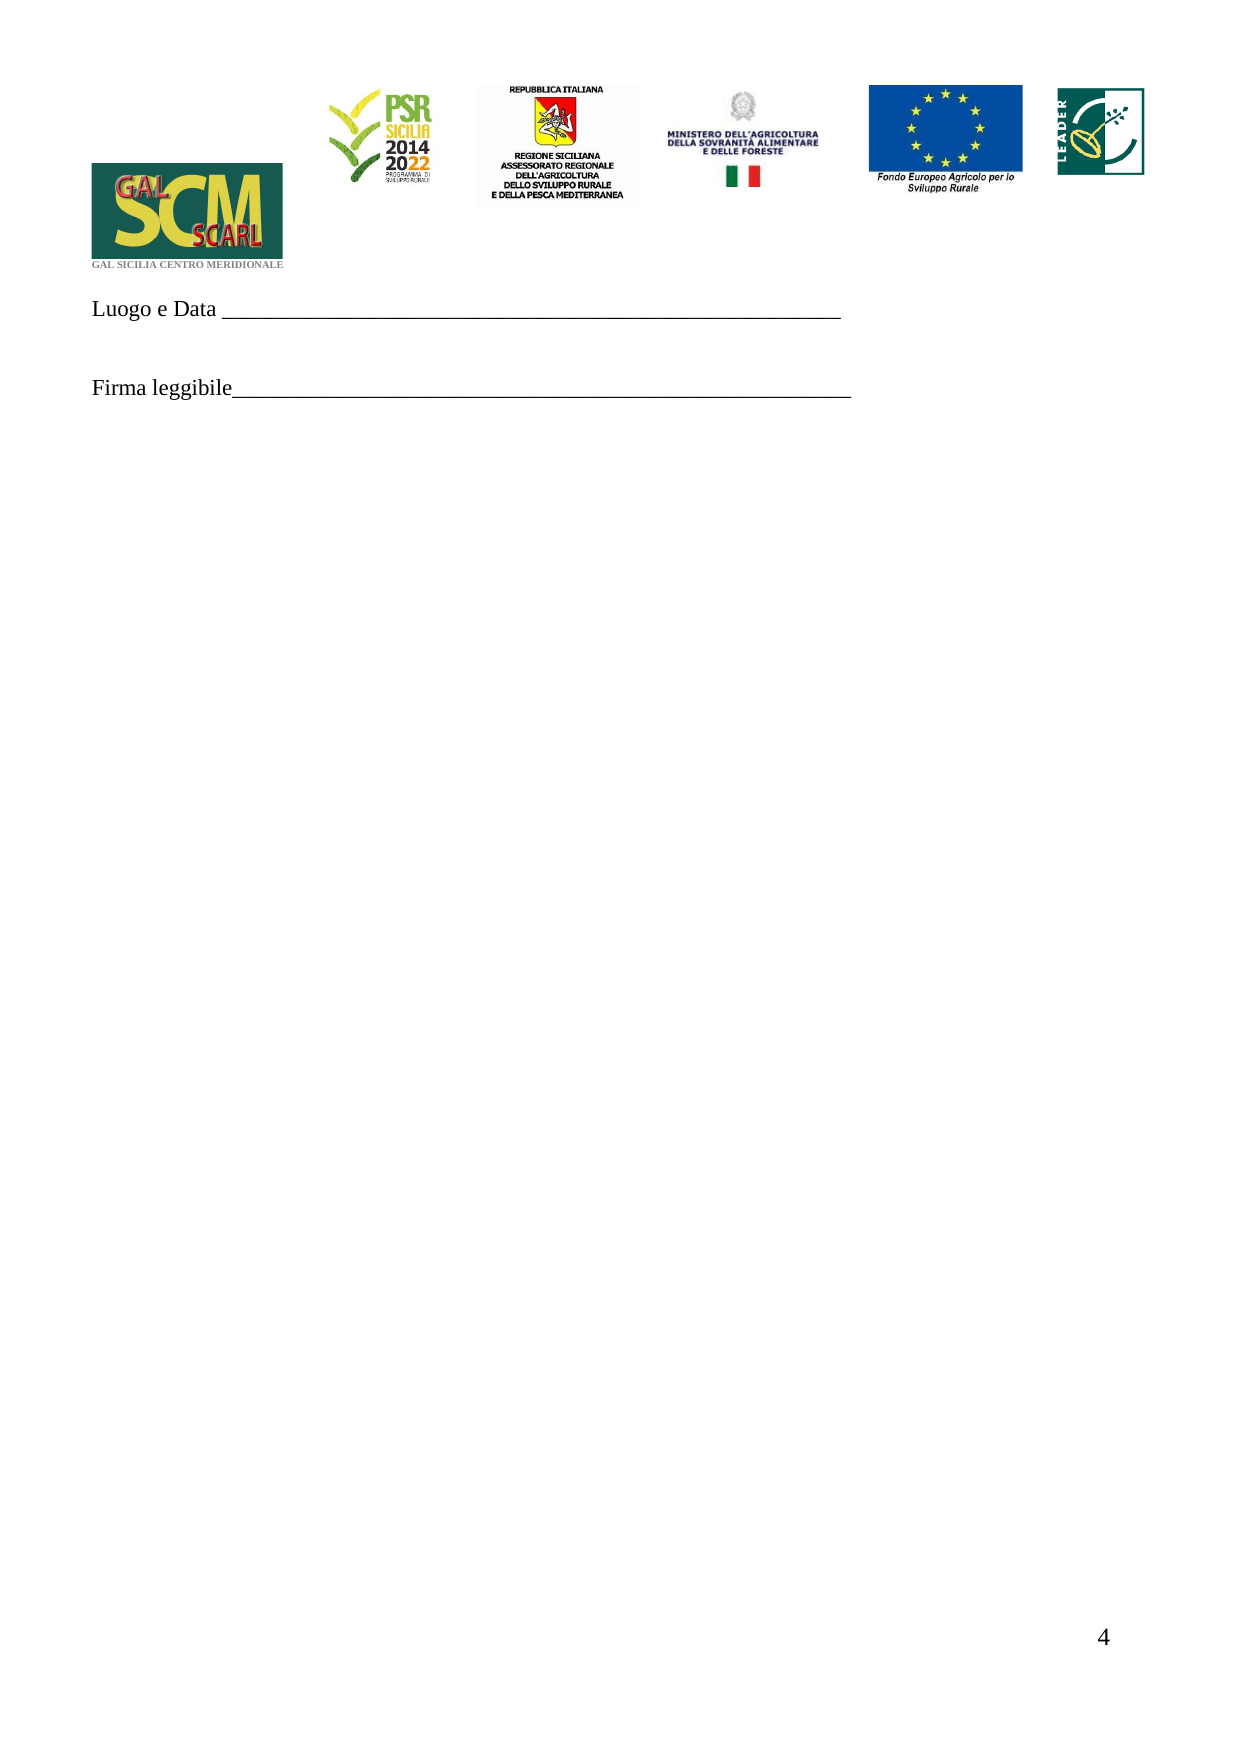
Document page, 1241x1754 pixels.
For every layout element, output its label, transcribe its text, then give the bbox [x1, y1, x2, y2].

picture [1057, 88, 1146, 175]
picture [316, 82, 445, 210]
text Luogo e Data ______________________________________________________ [92, 295, 1209, 321]
text Firma leggibile______________________________________________________ [92, 374, 1209, 400]
picture [91, 163, 283, 259]
picture [477, 85, 640, 208]
picture [666, 90, 819, 187]
picture [868, 85, 1023, 193]
